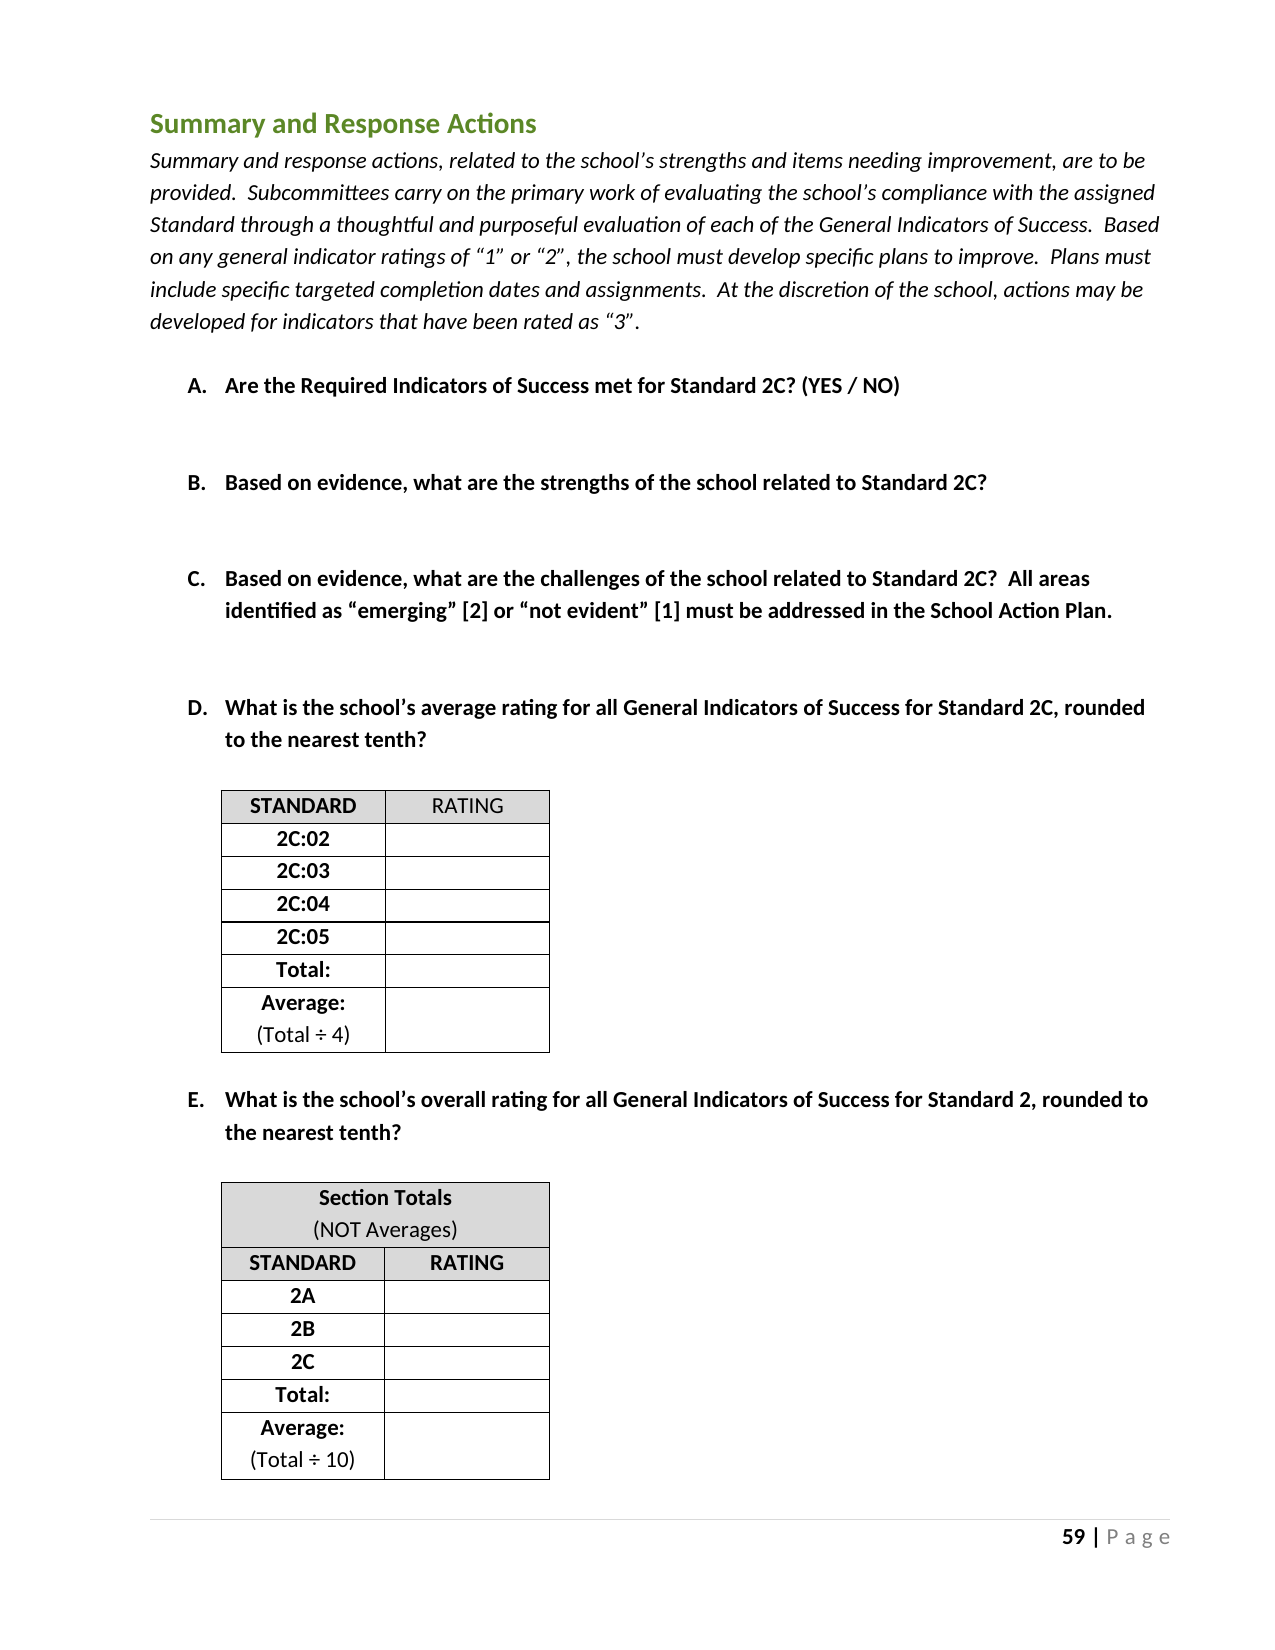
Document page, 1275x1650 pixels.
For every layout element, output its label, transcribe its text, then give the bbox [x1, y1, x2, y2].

table_cell Total: [222, 1380, 384, 1412]
table_header RATING [386, 791, 549, 823]
table_cell 2B [222, 1314, 384, 1346]
table_cell [386, 988, 549, 1052]
table_cell [385, 1413, 549, 1479]
table_cell [385, 1314, 549, 1346]
table_cell [386, 824, 549, 856]
table_cell 2A [222, 1281, 384, 1313]
table_cell [386, 955, 549, 987]
table_header STANDARD [222, 791, 385, 823]
list Summary and response actions, related to the school’s strengths and items needing improvement, are to be provided. Subcommittees carry on the primary work of evaluating the school’s compliance with the assigned Standard through a thoughtful and purposeful evaluation of each of the General Indicators of Success. Based on any general indicator ratings of “1” or “2”, the school must develop specific plans to improve. Plans must include specific targeted completion dates and assignments. At the discretion of the school, actions may be developed for indicators that have been rated as “3”. [150, 146, 1170, 335]
table_cell 2C:04 [222, 890, 385, 921]
table_header Section Totals (NOT Averages) [222, 1183, 549, 1247]
table_cell Average: (Total ÷ 4) [222, 988, 385, 1052]
table_cell 2C:05 [222, 923, 385, 954]
list What is the school’s average rating for all General Indicators of Success for Standard 2C, rounded to the nearest tenth? [187, 693, 1170, 753]
table_cell STANDARD [222, 1248, 384, 1280]
table_cell [386, 857, 549, 888]
table_cell Average: (Total ÷ 10) [222, 1413, 384, 1479]
table_cell [385, 1347, 549, 1379]
list Based on evidence, what are the challenges of the school related to Standard 2C? All areas identified as “emerging” [2] or “not evident” [1] must be addressed in the School Action Plan. [187, 564, 1170, 624]
table_cell 2C [222, 1347, 384, 1379]
table_cell Total: [222, 955, 385, 987]
table_cell [386, 923, 549, 954]
table_cell 2C:03 [222, 857, 385, 888]
list Are the Required Indicators of Success met for Standard 2C? (YES / NO) [187, 371, 1170, 399]
list What is the school’s overall rating for all General Indicators of Success for Standard 2, rounded to the nearest tenth? [187, 1086, 1170, 1146]
table_cell 2C:02 [222, 824, 385, 856]
table_cell RATING [385, 1248, 549, 1280]
table_cell [386, 890, 549, 921]
table_cell [385, 1281, 549, 1313]
text Summary and Response Actions [150, 105, 1170, 141]
table_cell [385, 1380, 549, 1412]
list Based on evidence, what are the strengths of the school related to Standard 2C? [187, 468, 1170, 496]
